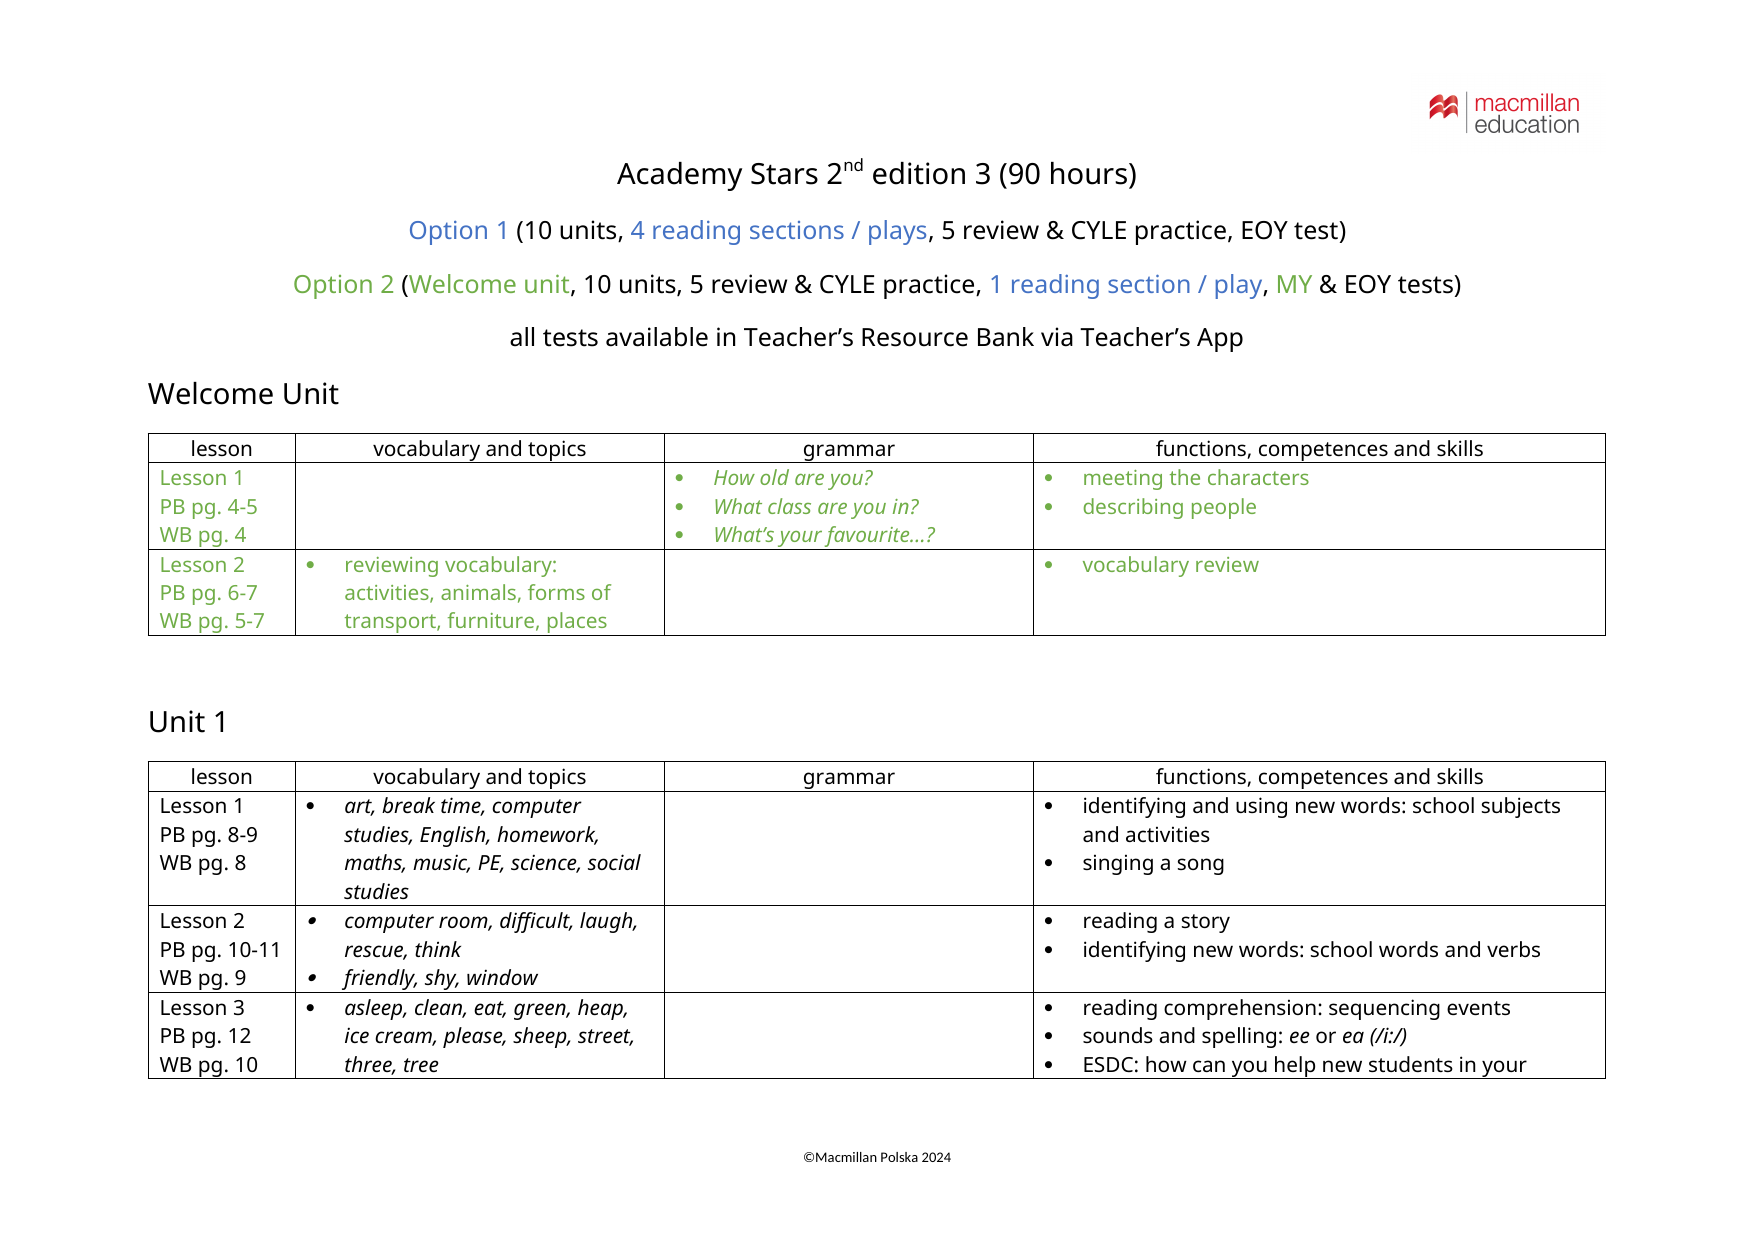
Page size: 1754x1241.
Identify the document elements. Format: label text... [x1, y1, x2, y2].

table_header functions, competences and skills [1034, 762, 1605, 791]
table_cell [665, 993, 1033, 1078]
text Option 2 (Welcome unit, 10 units, 5 review & CYLE practice, 1 reading section / play, MY & EOY tests) [148, 266, 1606, 301]
table_cell asleep, clean, eat, green, heap, ice cream, please, sheep, street, three, tree [296, 993, 664, 1078]
table_header functions, competences and skills [1034, 434, 1605, 462]
text Academy Stars 2nd edition 3 (90 hours) [148, 153, 1606, 193]
text Option 1 (10 units, 4 reading sections / plays, 5 review & CYLE practice, EOY test) [148, 213, 1606, 247]
table_cell Lesson 2 PB pg. 10-11 WB pg. 9 [149, 906, 295, 992]
text Welcome Unit [148, 373, 1606, 413]
table_cell Lesson 3 PB pg. 12 WB pg. 10 [149, 993, 295, 1078]
table_header lesson [149, 434, 295, 462]
table_header grammar [665, 434, 1033, 462]
table_header vocabulary and topics [296, 434, 664, 462]
text Unit 1 [148, 702, 1606, 741]
table_cell [296, 463, 664, 549]
table_cell [665, 906, 1033, 992]
table_header vocabulary and topics [296, 762, 664, 791]
table_header grammar [665, 762, 1033, 791]
table_cell [665, 792, 1033, 905]
table_cell vocabulary review [1034, 550, 1605, 635]
table_cell How old are you? What class are you in? What’s your favourite…? [665, 463, 1033, 549]
table_cell reviewing vocabulary: activities, animals, forms of transport, furniture, places [296, 550, 664, 635]
table_cell reading comprehension: sequencing events sounds and spelling: ee or ea (/i:/) ESDC: how can you help new students in your school? [1034, 993, 1605, 1078]
table_cell identifying and using new words: school subjects and activities singing a song [1034, 792, 1605, 905]
table_cell Lesson 1 PB pg. 8-9 WB pg. 8 [149, 792, 295, 905]
table_cell art, break time, computer studies, English, homework, maths, music, PE, science, social studies [296, 792, 664, 905]
table_header lesson [149, 762, 295, 791]
picture [1411, 73, 1607, 154]
table_cell Lesson 1 PB pg. 4-5 WB pg. 4 [149, 463, 295, 549]
table_cell meeting the characters describing people [1034, 463, 1605, 549]
table_cell [665, 550, 1033, 635]
table_cell computer room, difficult, laugh, rescue, think friendly, shy, window [296, 906, 664, 992]
table_cell Lesson 2 PB pg. 6-7 WB pg. 5-7 [149, 550, 295, 635]
text all tests available in Teacher’s Resource Bank via Teacher’s App [148, 320, 1606, 354]
table_cell reading a story identifying new words: school words and verbs [1034, 906, 1605, 992]
